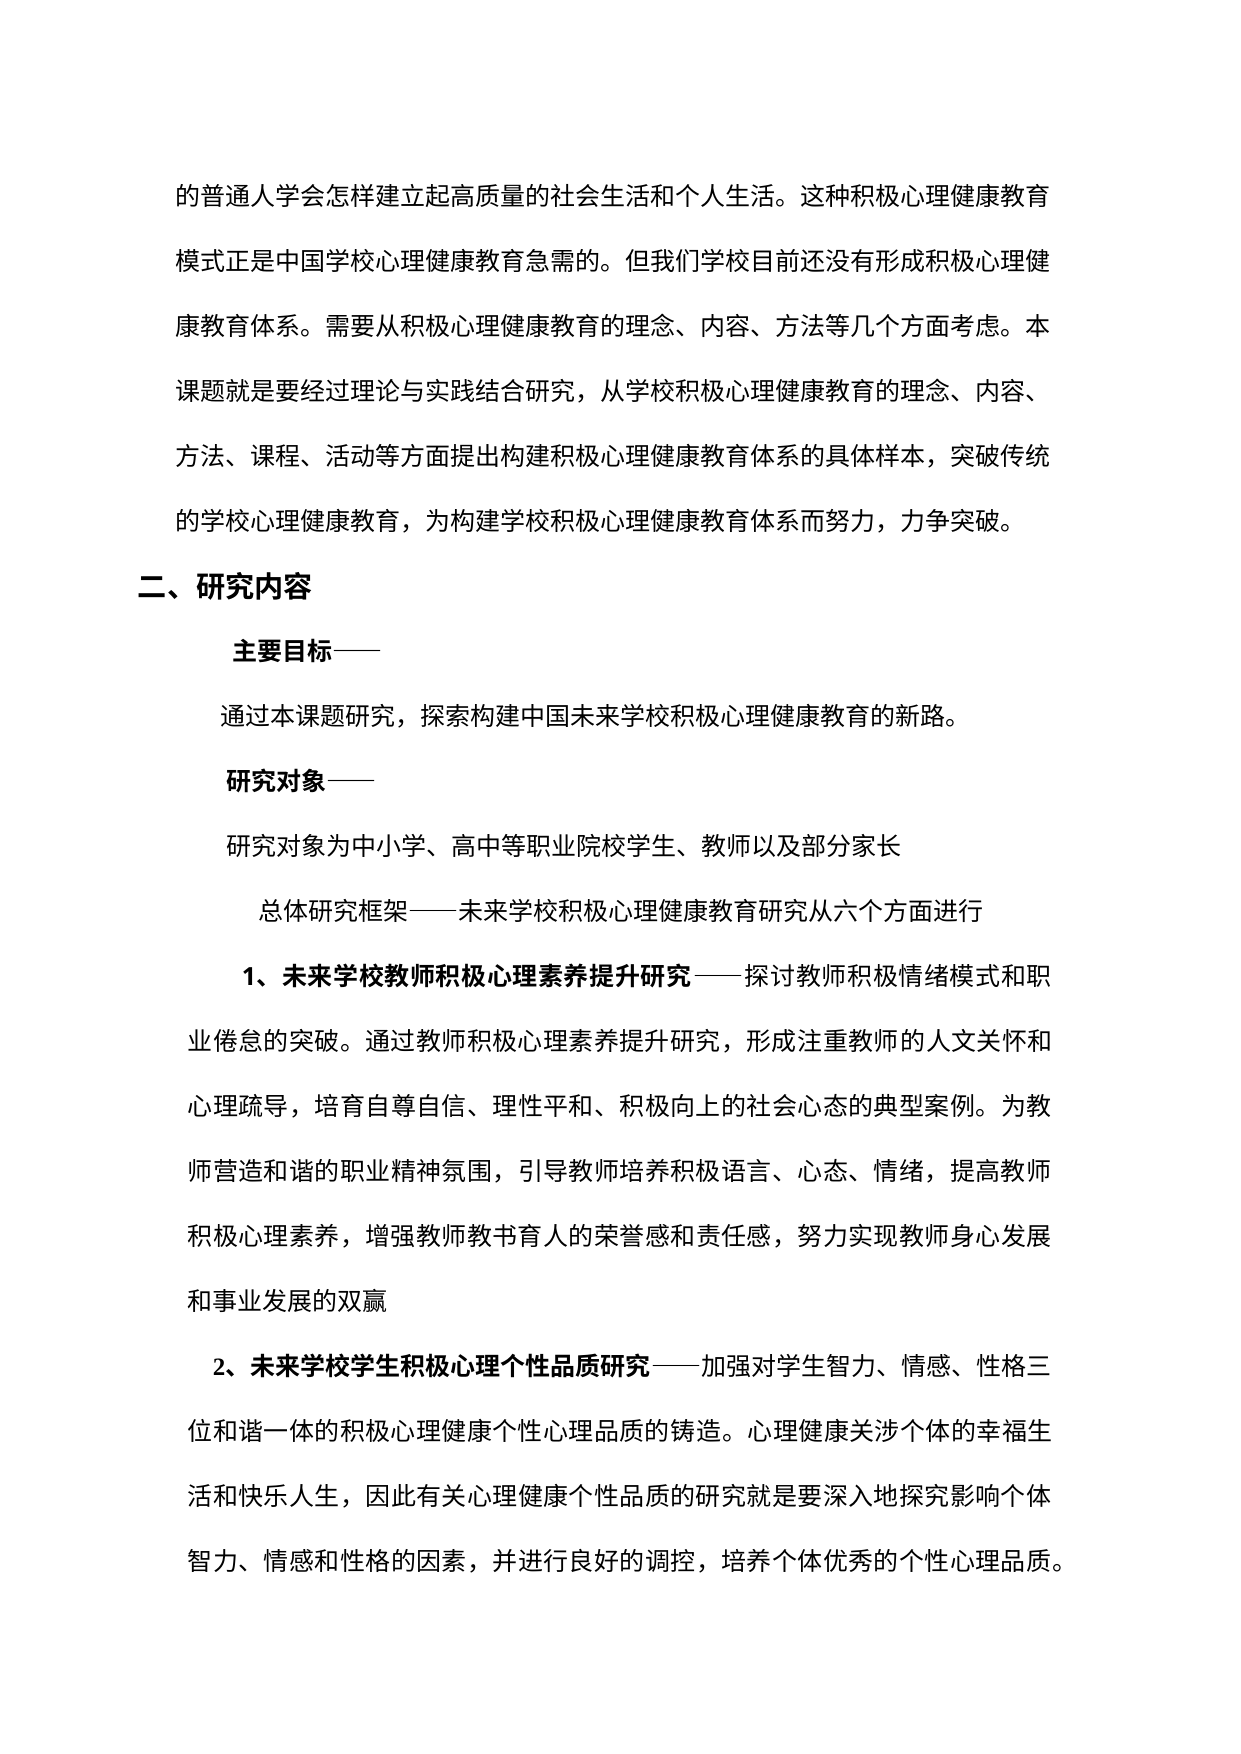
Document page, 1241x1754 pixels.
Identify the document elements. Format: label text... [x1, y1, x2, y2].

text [187, 1332, 1053, 1592]
text 主要目标—— [187, 617, 1053, 682]
text 通过本课题研究，探索构建中国未来学校积极心理健康教育的新路。 [187, 682, 1053, 747]
text 研究对象为中小学、高中等职业院校学生、教师以及部分家长 [187, 812, 1053, 877]
text 二、研究内容 [138, 552, 1053, 617]
text 总体研究框架——未来学校积极心理健康教育研究从六个方面进行 [187, 877, 1053, 942]
text 研究对象—— [187, 747, 1053, 812]
text 1、未来学校教师积极心理素养提升研究——探讨教师积极情绪模式和职业倦怠的突破。通过教师积极心理素养提升研究，形成注重教师的人文关怀和心理疏导，培育自尊自信、理性平和、积极向上的社会心态的典型案例。为教师营造和谐的职业精神氛围，引导教师培养积极语言、心态、情绪，提高教师积极心理素养，增强教师教书育人的荣誉感和责任感，努力实现教师身心发展和事业发展的双赢 [187, 942, 1053, 1332]
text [138, 162, 1053, 552]
